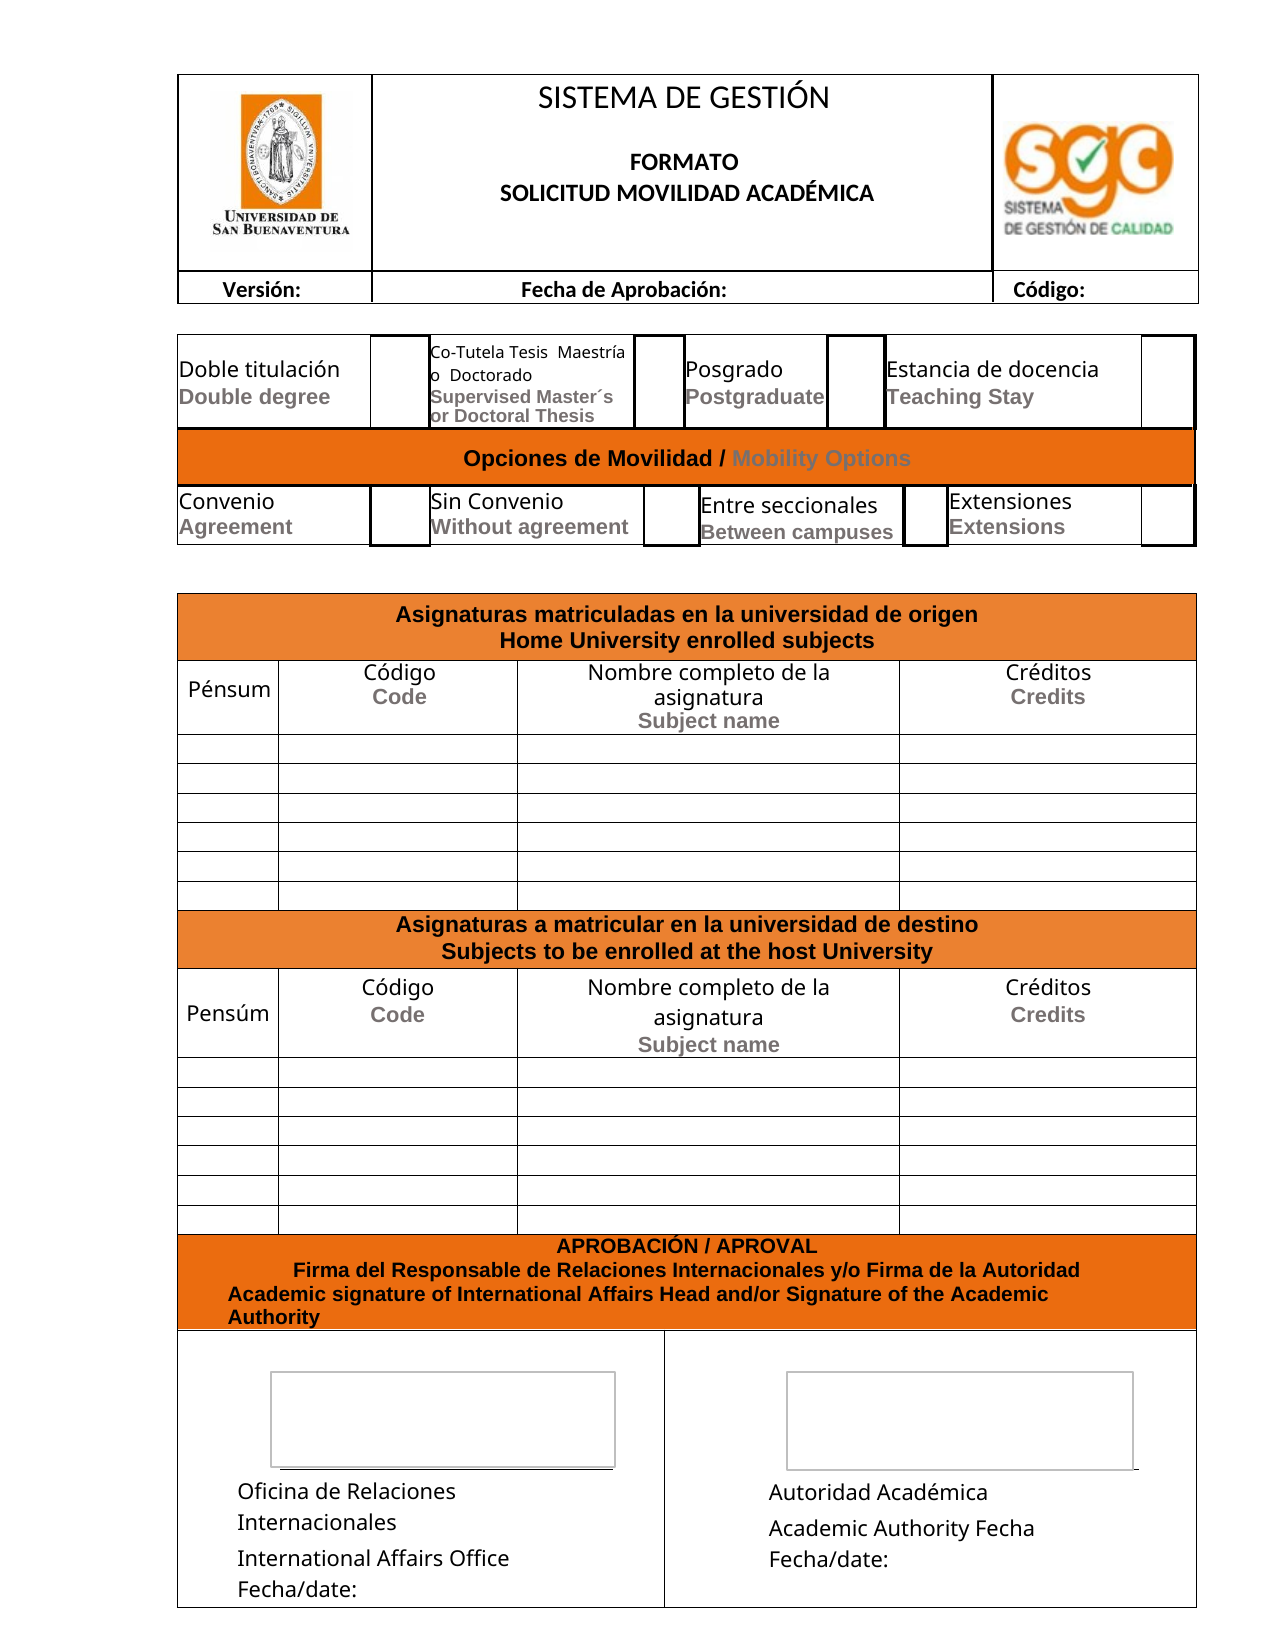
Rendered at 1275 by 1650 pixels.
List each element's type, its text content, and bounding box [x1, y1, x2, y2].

table_cell [900, 1206, 1196, 1234]
table_cell [518, 764, 899, 792]
table_cell [518, 1117, 899, 1145]
table_header Co-Tutela Tesis Maestría o Doctorado Supervised Master´s or Doctoral Thesis [431, 335, 633, 427]
table_cell [1142, 484, 1193, 544]
table_cell [518, 1058, 899, 1087]
table_cell Extensiones Extensions [949, 487, 1141, 544]
table_cell [279, 1146, 517, 1175]
table_cell [178, 1058, 278, 1087]
table_cell [279, 735, 517, 763]
table_cell [645, 487, 698, 544]
table_cell Entre seccionales Between campuses [701, 487, 902, 544]
table_cell [178, 852, 278, 881]
table_cell [906, 487, 946, 544]
table_cell [900, 1117, 1196, 1145]
table_header Asignaturas matriculadas en la universidad de origen Home University enrolled subjects [178, 594, 1196, 660]
table_header [636, 337, 683, 427]
table_cell Convenio Agreement [178, 487, 369, 544]
table_cell [900, 1058, 1196, 1087]
table_cell [900, 764, 1196, 792]
table_header [1142, 337, 1193, 427]
table_cell [372, 487, 429, 544]
table_cell Créditos Credits [900, 969, 1196, 1057]
table_cell [178, 794, 278, 822]
table_header [371, 337, 428, 427]
table_cell [279, 852, 517, 881]
table_cell [900, 1146, 1196, 1175]
table_cell [900, 823, 1196, 851]
table_cell [900, 1088, 1196, 1116]
table_header Estancia de docencia Teaching Stay [887, 335, 1141, 427]
table_cell [518, 852, 899, 881]
table_cell [900, 882, 1196, 910]
table_cell [518, 1088, 899, 1116]
table_cell [518, 1146, 899, 1175]
table_header [829, 337, 883, 427]
table_cell Autoridad Académica Academic Authority Fecha Fecha/date: [665, 1331, 1196, 1607]
table_cell [178, 1146, 278, 1175]
table_cell Créditos Credits [900, 661, 1196, 734]
table_cell Código Code [279, 661, 517, 734]
picture [210, 91, 353, 252]
table_cell [279, 1117, 517, 1145]
table_header Posgrado Postgraduate [686, 335, 826, 427]
table_cell [279, 823, 517, 851]
table_cell [178, 764, 278, 792]
table_cell [900, 735, 1196, 763]
table_cell [279, 1088, 517, 1116]
table_cell Pensúm [178, 969, 278, 1057]
table_cell [178, 1206, 278, 1234]
table_cell [279, 794, 517, 822]
table_cell [279, 1176, 517, 1204]
table_cell [279, 1206, 517, 1234]
table_cell APROBACIÓN / APROVAL Firma del Responsable de Relaciones Internacionales y/o Firma de la Autoridad Academic signature of International Affairs Head and/or Signature of the Academic Authority [178, 1235, 1196, 1329]
table_cell Asignaturas a matricular en la universidad de destino Subjects to be enrolled at the host University [178, 911, 1196, 968]
table_cell [900, 794, 1196, 822]
table_cell Nombre completo de la asignatura Subject name [518, 661, 899, 734]
table_cell [178, 1176, 278, 1204]
picture [1002, 121, 1174, 235]
table_cell Pénsum [178, 661, 278, 734]
table_cell [178, 1088, 278, 1116]
table_cell [279, 1058, 517, 1087]
table_cell [178, 735, 278, 763]
table_cell Opciones de Movilidad / Mobility Options [178, 427, 1194, 484]
table_cell [279, 764, 517, 792]
table_cell Oficina de Relaciones Internacionales International Affairs Office Fecha/date: [178, 1331, 664, 1607]
table_cell [178, 823, 278, 851]
table_header Doble titulación Double degree [178, 335, 370, 427]
table_cell [518, 823, 899, 851]
table_cell [279, 882, 517, 910]
table_cell [900, 1176, 1196, 1204]
table_cell [900, 852, 1196, 881]
table_cell [518, 735, 899, 763]
table_cell [518, 1176, 899, 1204]
table_cell Código Code [279, 969, 517, 1057]
table_cell [518, 1206, 899, 1234]
table_cell [178, 1117, 278, 1145]
table_cell [518, 794, 899, 822]
table_cell Sin Convenio Without agreement [431, 487, 643, 544]
table_cell [178, 882, 278, 910]
table_cell Nombre completo de la asignatura Subject name [518, 969, 899, 1057]
table_cell [518, 882, 899, 910]
